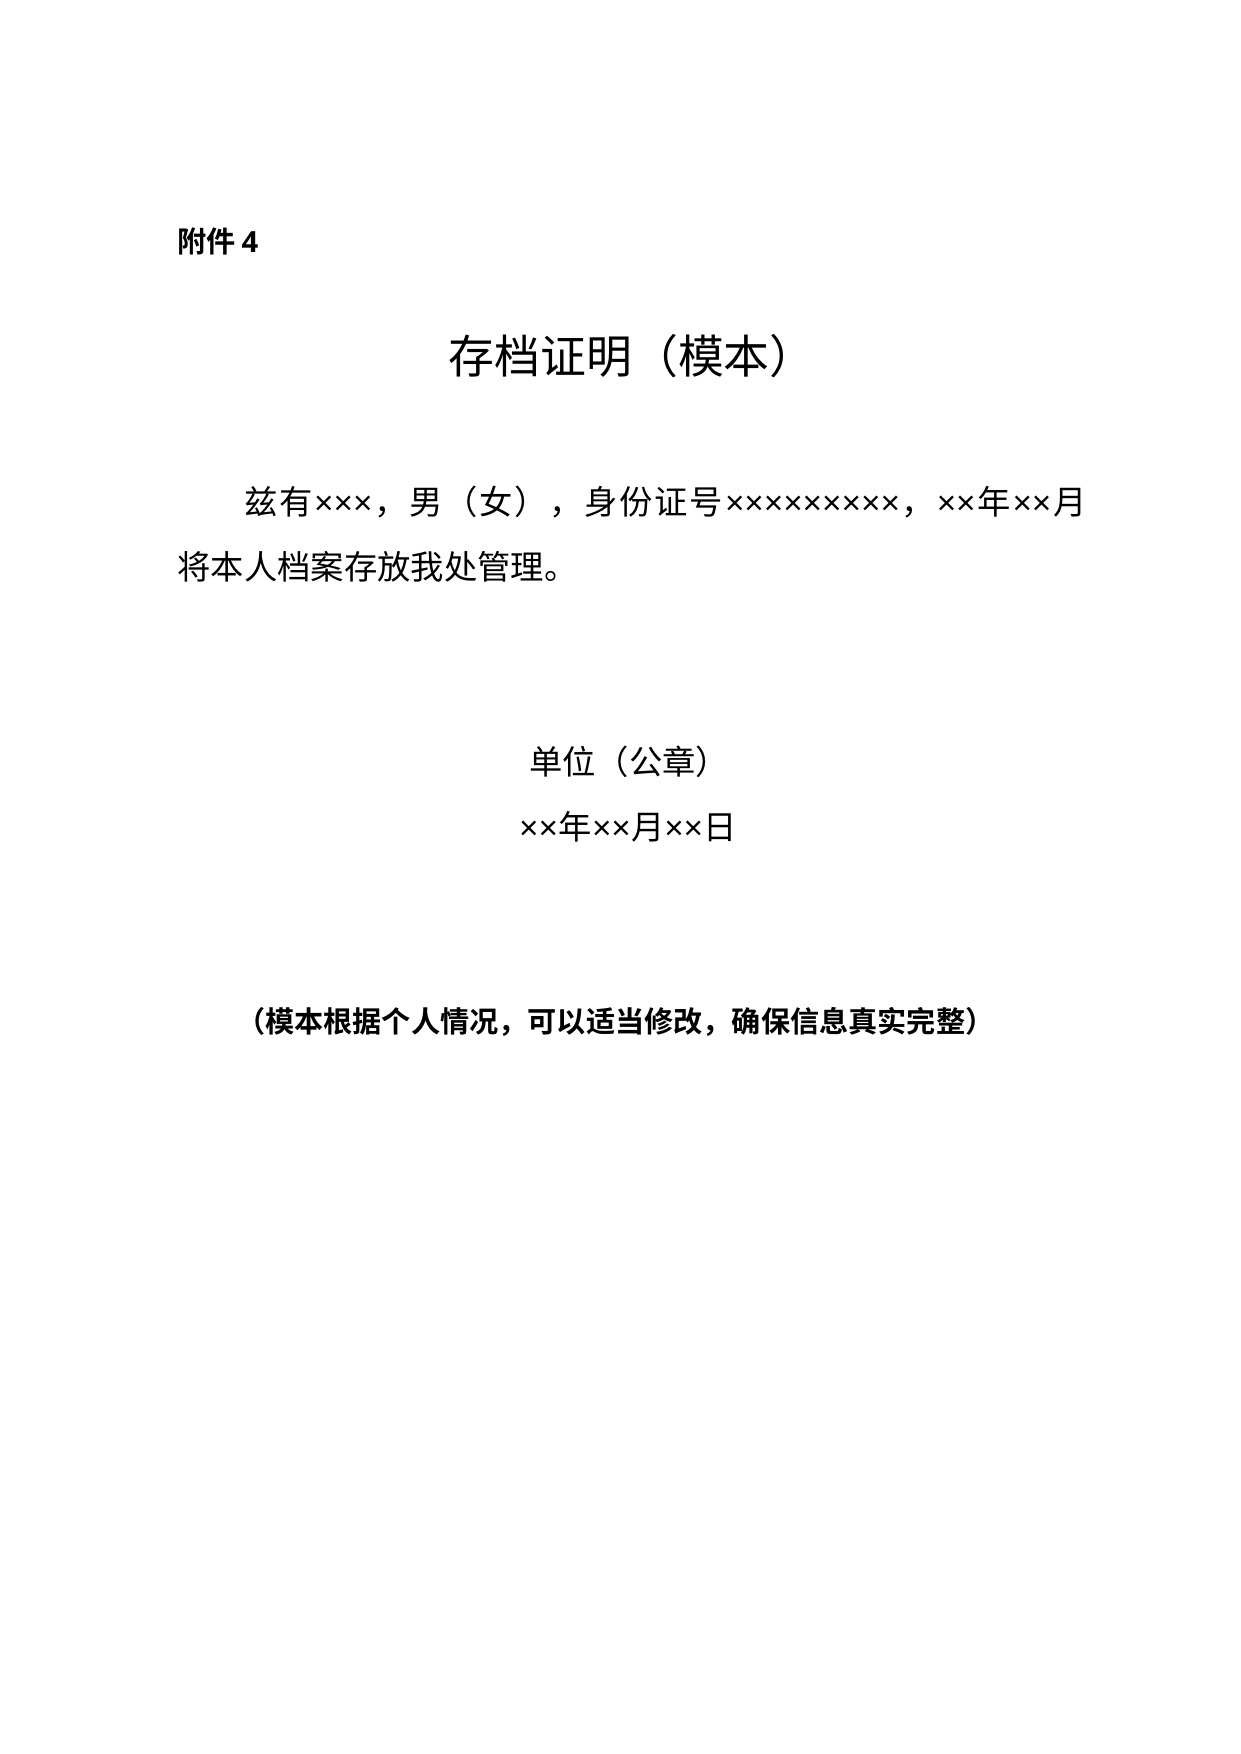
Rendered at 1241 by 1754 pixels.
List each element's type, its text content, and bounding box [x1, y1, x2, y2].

text 附件4 [177, 208, 1087, 273]
text （模本根据个人情况，可以适当修改，确保信息真实完整） [177, 988, 1087, 1053]
text 兹有×××，男（女），身份证号×××××××××，××年××月将本人档案存放我处管理。 [177, 468, 1087, 598]
text 存档证明（模本） [177, 305, 1087, 403]
text 单位（公章） [177, 728, 1087, 793]
text ××年××月××日 [177, 793, 1087, 858]
